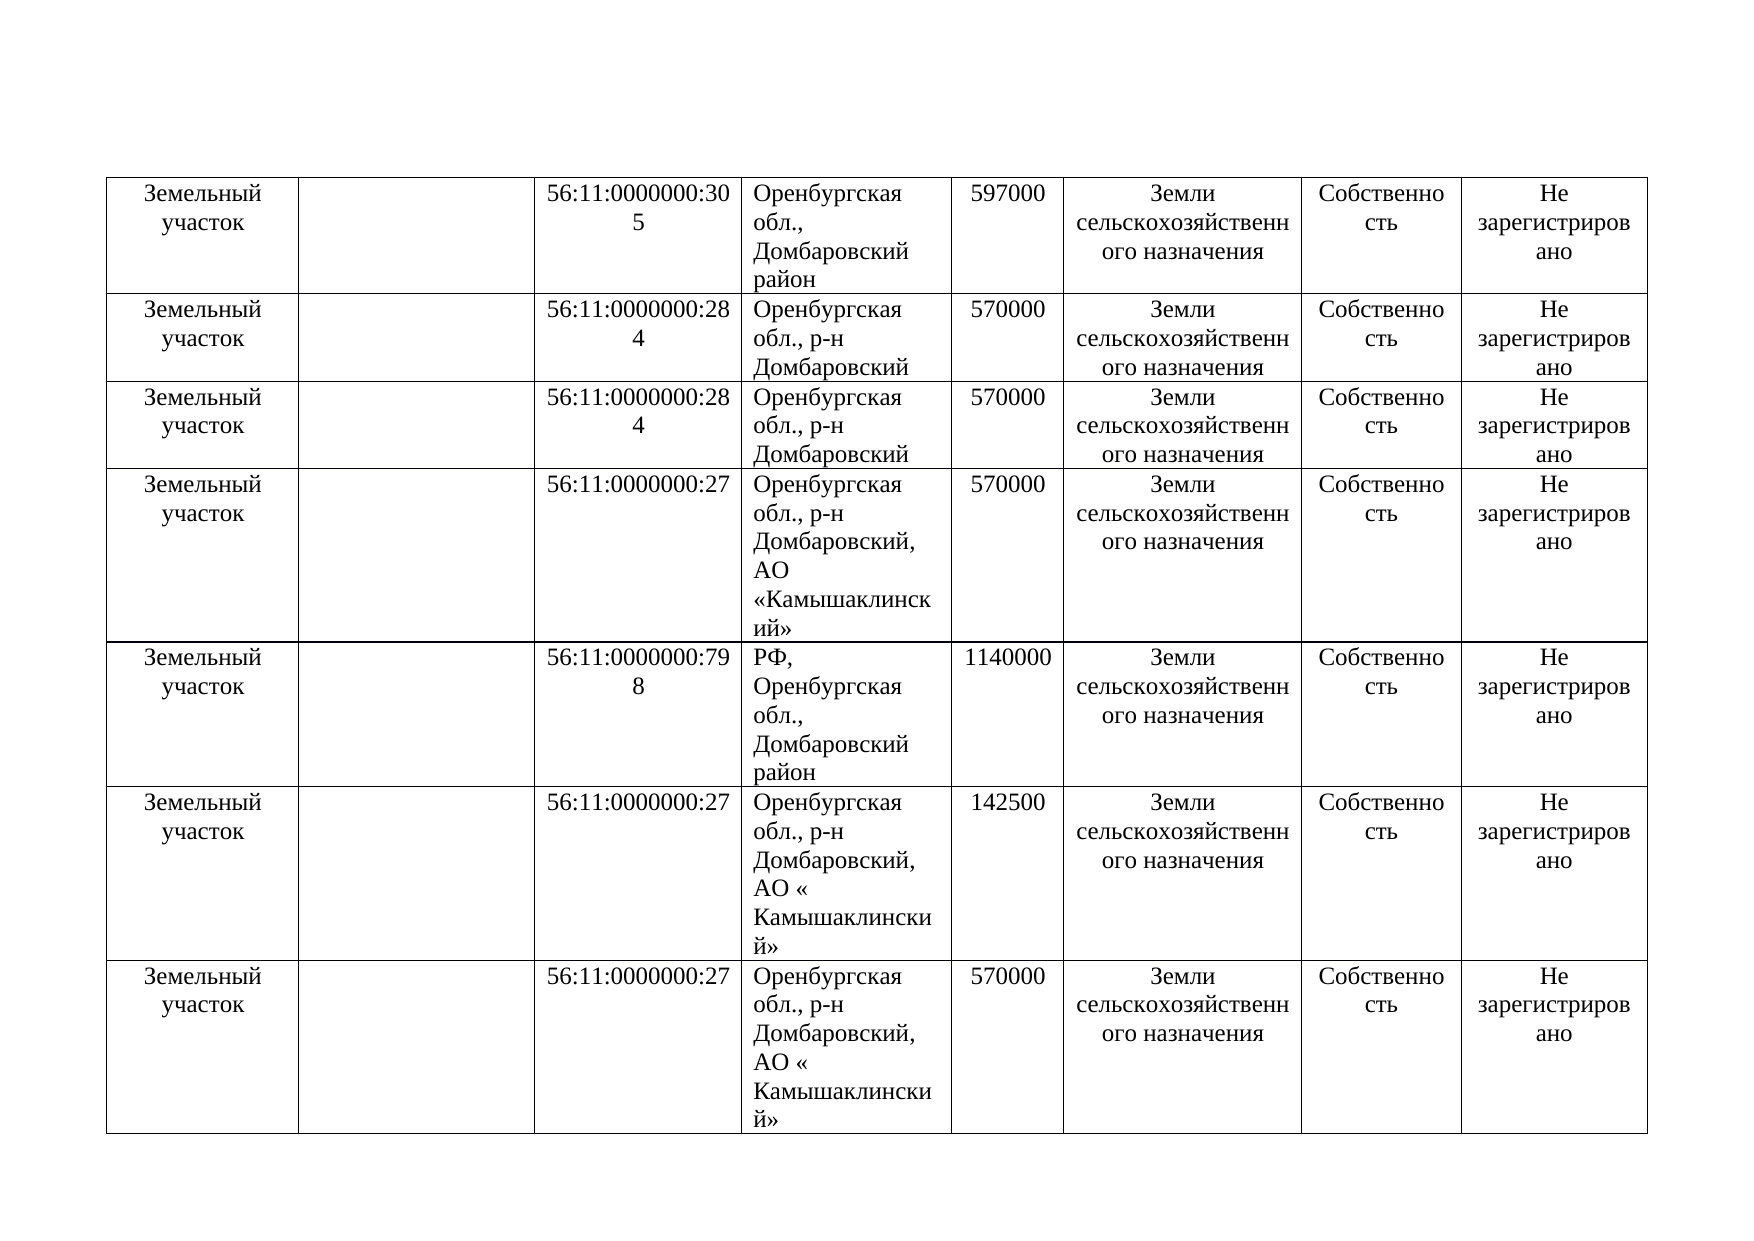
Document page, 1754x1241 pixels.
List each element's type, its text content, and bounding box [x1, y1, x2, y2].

table_cell Не зарегистрировано [1462, 294, 1647, 381]
table_cell Собственность [1302, 294, 1461, 381]
table_cell Земельный участок [107, 787, 298, 960]
table_cell 56:11:0000000:284 [535, 294, 741, 381]
table_cell 56:11:0000000:27 [535, 787, 741, 960]
table_cell Земельный участок [107, 382, 298, 468]
table_cell Оренбургская обл., р-н Домбаровский, АО « Камышаклинский» [742, 787, 951, 960]
table_cell 56:11:0000000:27 [535, 469, 741, 641]
table_cell Земельный участок [107, 178, 298, 293]
table_cell Не зарегистрировано [1462, 469, 1647, 641]
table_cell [1064, 178, 1301, 293]
table_cell Земельный участок [107, 961, 298, 1133]
table_cell Собственность [1302, 643, 1461, 786]
table_cell Собственность [1302, 382, 1461, 468]
table_cell 570000 [952, 469, 1063, 641]
table_cell 56:11:0000000:27 [535, 961, 741, 1133]
table_cell Не зарегистрировано [1462, 382, 1647, 468]
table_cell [742, 961, 951, 1133]
table_cell Не зарегистрировано [1462, 961, 1647, 1133]
table_cell [299, 178, 534, 293]
table_cell 597000 [952, 178, 1063, 293]
table_cell Земельный участок [107, 643, 298, 786]
table_cell Земли сельскохозяйственного назначения [1064, 382, 1301, 468]
table_cell РФ, Оренбургская обл., Домбаровский район [742, 643, 951, 786]
table_cell Земли сельскохозяйственного назначения [1064, 643, 1301, 786]
table_cell 570000 [952, 294, 1063, 381]
table_cell Оренбургская обл., р-н Домбаровский [742, 294, 951, 381]
table_cell [299, 469, 534, 641]
table_cell Собственность [1302, 469, 1461, 641]
table_cell Не зарегистрировано [1462, 787, 1647, 960]
table_cell [299, 294, 534, 381]
table_cell 56:11:0000000:798 [535, 643, 741, 786]
table_cell Собственность [1302, 787, 1461, 960]
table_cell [1064, 961, 1301, 1133]
table_cell Земли сельскохозяйственного назначения [1064, 294, 1301, 381]
table_cell 56:11:0000000:305 [535, 178, 741, 293]
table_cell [742, 178, 951, 293]
table_cell 1140000 [952, 643, 1063, 786]
table_cell Собственность [1302, 178, 1461, 293]
table_cell Не зарегистрировано [1462, 643, 1647, 786]
table_cell Земельный участок [107, 469, 298, 641]
table_cell 56:11:0000000:284 [535, 382, 741, 468]
table_cell [299, 961, 534, 1133]
table_cell [299, 382, 534, 468]
table_cell Оренбургская обл., р-н Домбаровский [742, 382, 951, 468]
table_cell 570000 [952, 382, 1063, 468]
table_cell [299, 643, 534, 786]
table_cell Земли сельскохозяйственного назначения [1064, 787, 1301, 960]
table_cell [299, 787, 534, 960]
table_cell Земли сельскохозяйственного назначения [1064, 469, 1301, 641]
table_cell Собственность [1302, 961, 1461, 1133]
table_cell Оренбургская обл., р-н Домбаровский, АО «Камышаклинский» [742, 469, 951, 641]
table_cell Не зарегистрировано [1462, 178, 1647, 293]
table_cell 142500 [952, 787, 1063, 960]
table_cell 570000 [952, 961, 1063, 1133]
table_cell Земельный участок [107, 294, 298, 381]
